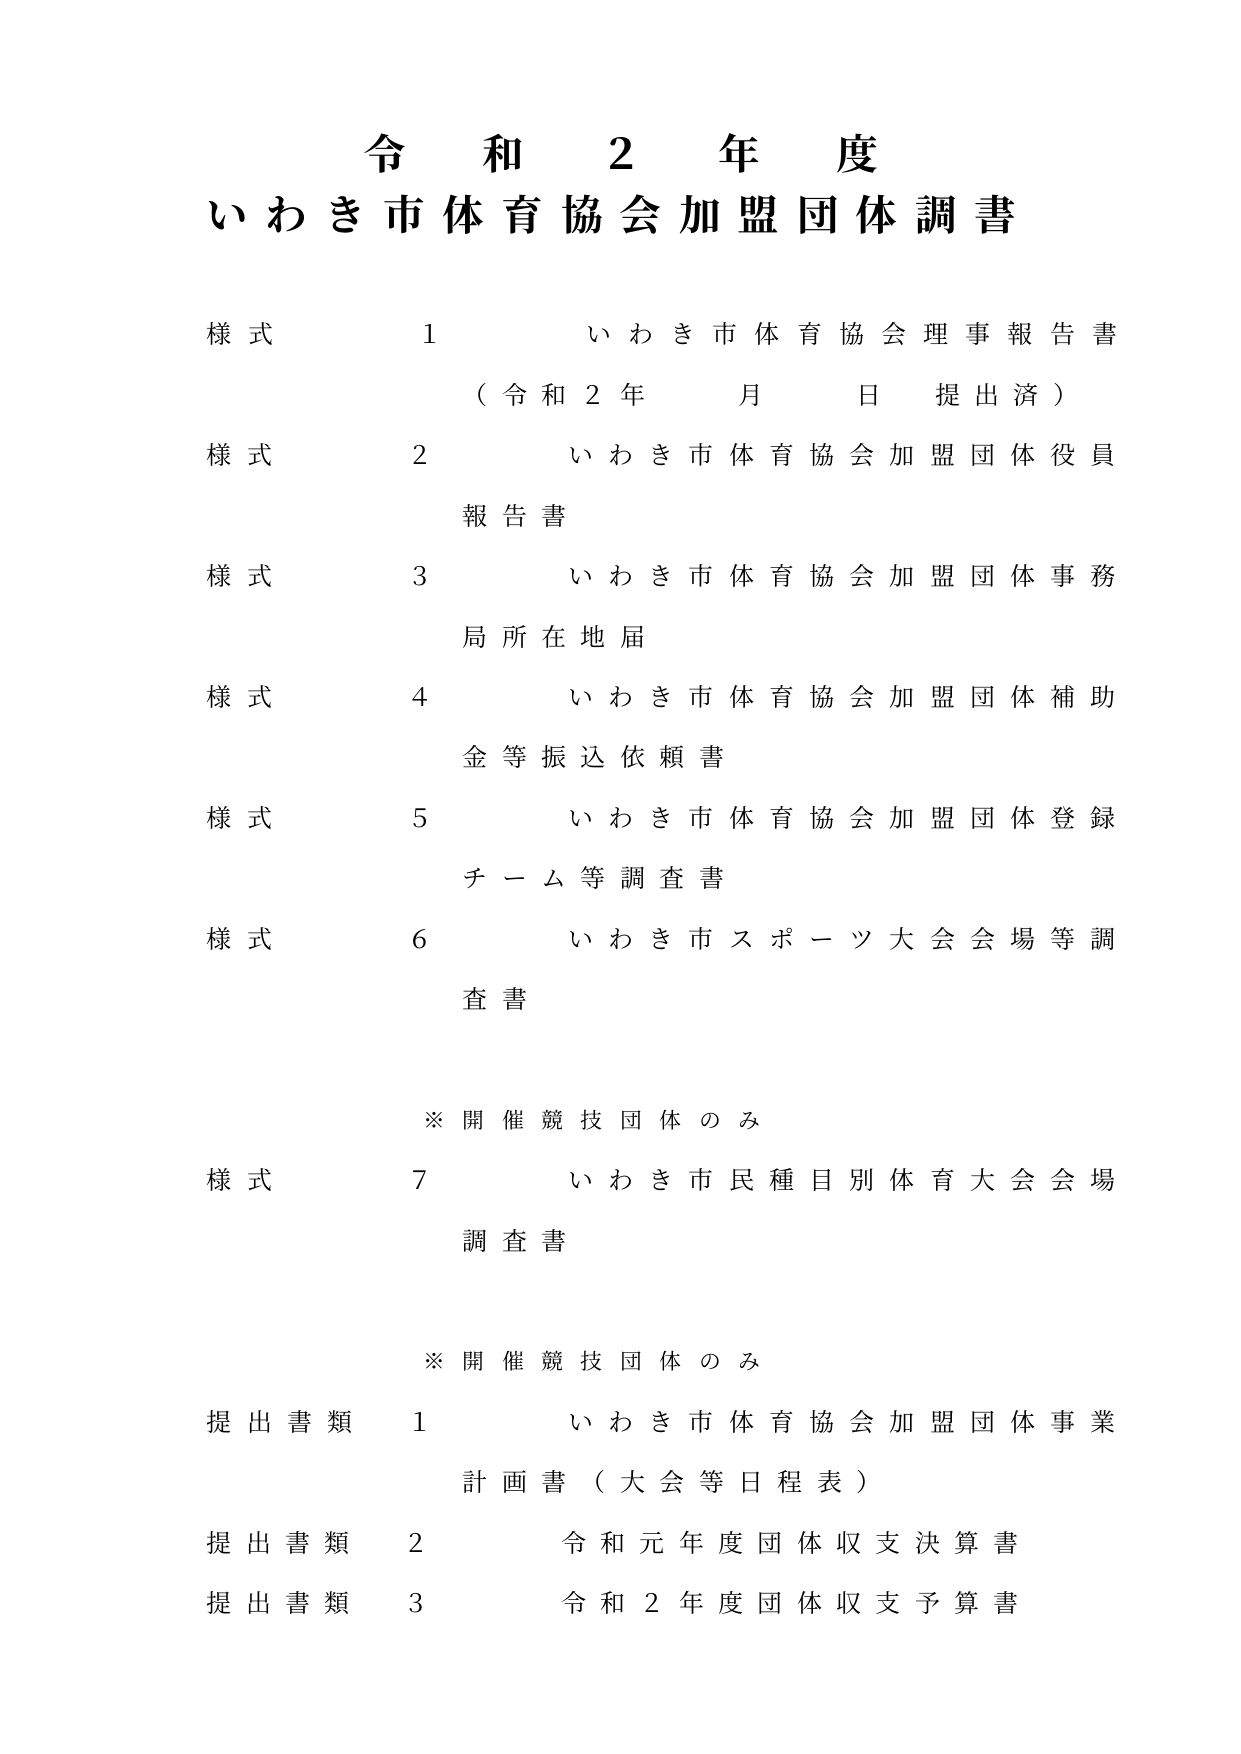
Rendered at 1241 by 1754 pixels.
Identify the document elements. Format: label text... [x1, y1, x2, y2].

text ※開催競技団体のみ [187, 1028, 1132, 1149]
text 様式 ６ いわき市スポーツ大会会場等調査書 [187, 907, 1132, 1028]
text 様式 ５ いわき市体育協会加盟団体登録チーム等調査書 [187, 786, 1132, 907]
text 提出書類 １ いわき市体育協会加盟団体事業計画書（大会等日程表） [187, 1391, 1132, 1511]
text 提出書類 ３ 令和２年度団体収支予算書 [187, 1572, 1132, 1632]
text 様式 ３ いわき市体育協会加盟団体事務局所在地届 [187, 545, 1132, 666]
text 様式 ２ いわき市体育協会加盟団体役員報告書 [187, 424, 1132, 545]
text 提出書類 ２ 令和元年度団体収支決算書 [187, 1511, 1132, 1572]
text 様式 １ いわき市体育協会理事報告書（令和２年 月 日 提出済） [187, 303, 1132, 424]
text 様式 ７ いわき市民種目別体育大会会場調査書 [187, 1149, 1132, 1270]
text いわき市体育協会加盟団体調書 [108, 182, 1132, 243]
text 令 和 ２ 年 度 [108, 122, 1132, 182]
text 様式 ４ いわき市体育協会加盟団体補助金等振込依頼書 [187, 666, 1132, 786]
text ※開催競技団体のみ [187, 1270, 1132, 1391]
